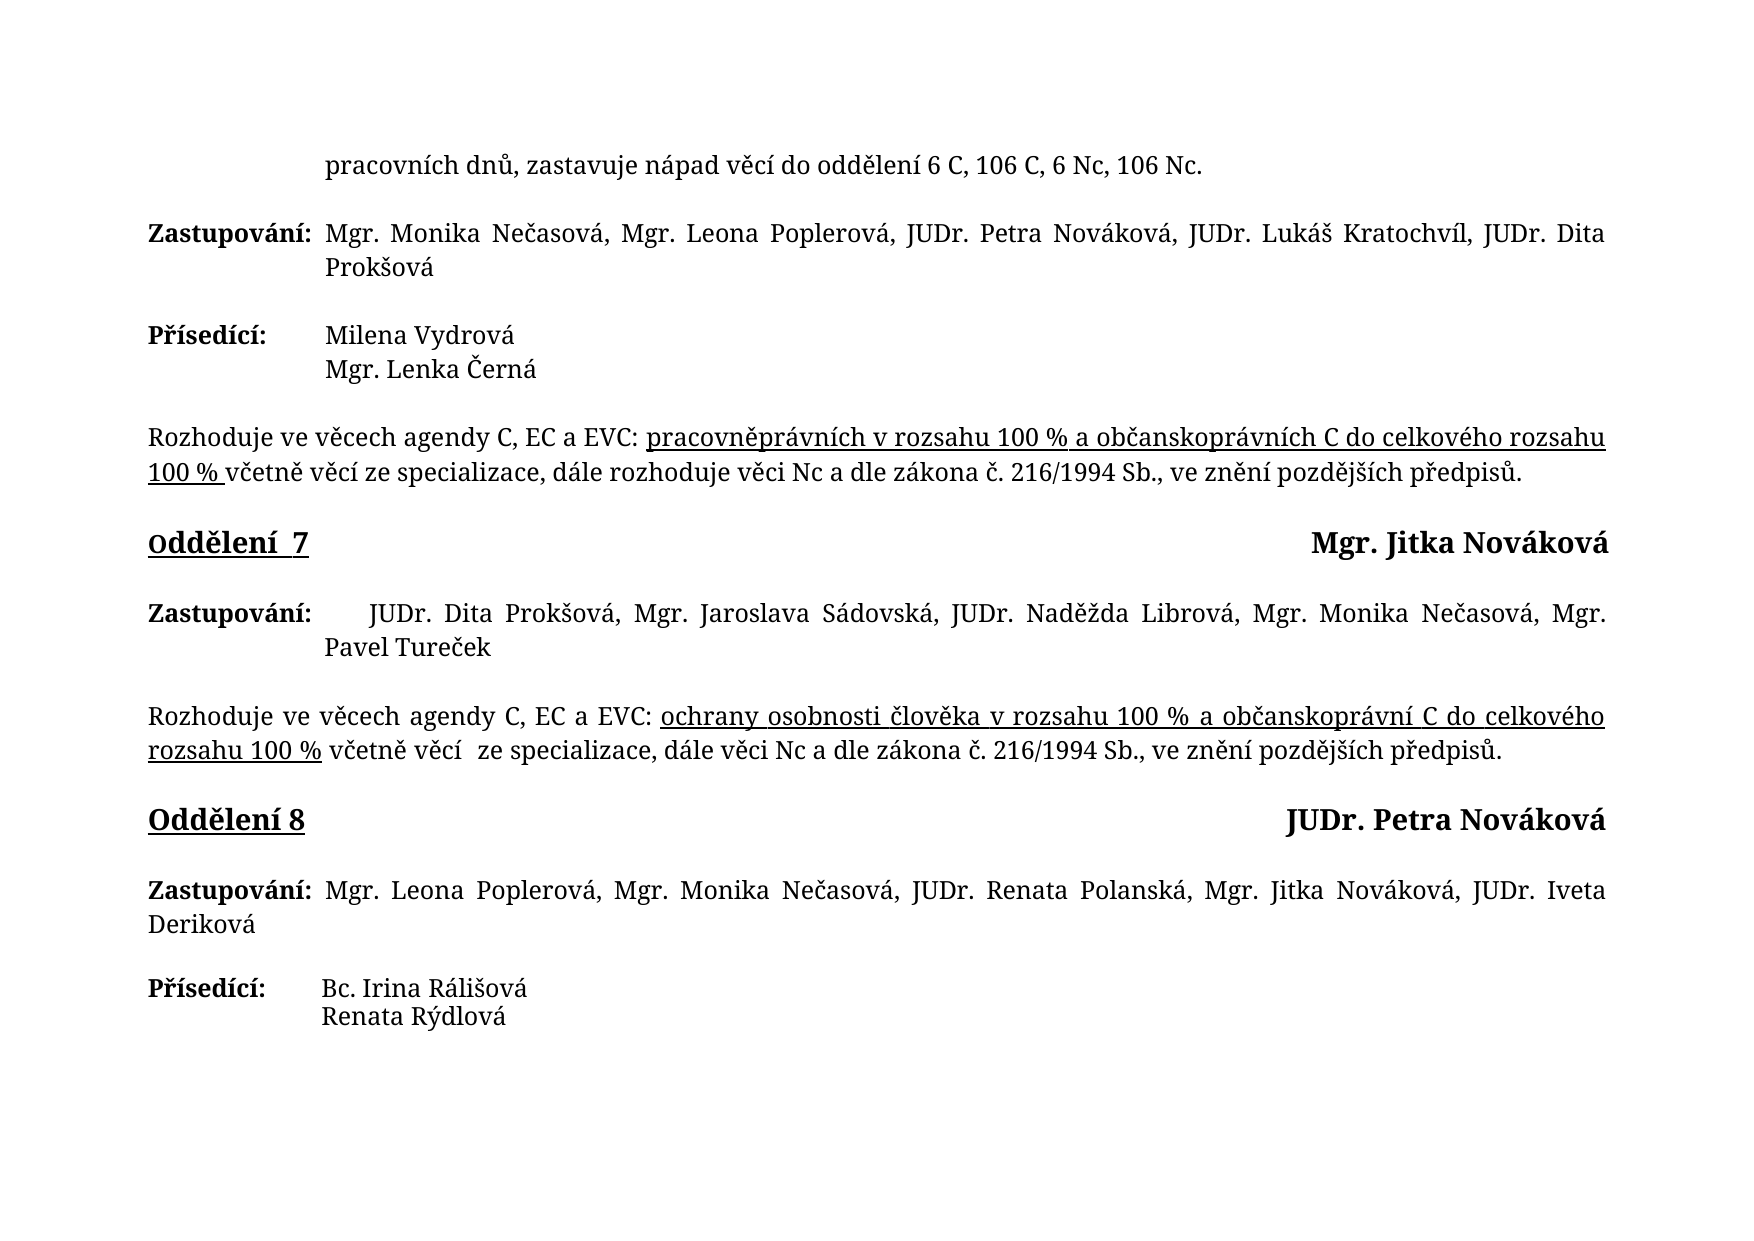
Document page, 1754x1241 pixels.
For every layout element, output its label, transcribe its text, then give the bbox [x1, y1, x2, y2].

text Zastupování: Mgr. Leona Poplerová, Mgr. Monika Nečasová, JUDr. Renata Polanská, Mgr. Jitka Nováková, JUDr. Iveta Deriková [148, 873, 1606, 941]
text Zastupování: Mgr. Monika Nečasová, Mgr. Leona Poplerová, JUDr. Petra Nováková, JUDr. Lukáš Kratochvíl, JUDr. Dita Prokšová [148, 216, 1606, 284]
subtitle Oddělení 7 Mgr. Jitka Nováková [148, 522, 1606, 562]
text Mgr. Lenka Černá [148, 352, 1606, 386]
text Rozhoduje ve věcech agendy C, EC a EVC: pracovněprávních v rozsahu 100 % a občanskoprávních C do celkového rozsahu 100 % včetně věcí ze specializace, dále rozhoduje věci Nc a dle zákona č. 216/1994 Sb., ve znění pozdějších předpisů. [148, 420, 1606, 488]
text Rozhoduje ve věcech agendy C, EC a EVC: ochrany osobnosti člověka v rozsahu 100 % a občanskoprávní C do celkového rozsahu 100 % včetně věcí ze specializace, dále věci Nc a dle zákona č. 216/1994 Sb., ve znění pozdějších předpisů. [148, 698, 1606, 766]
text Přísedící: Bc. Irina Rálišová [148, 975, 1606, 1003]
text Renata Rýdlová [148, 1003, 1606, 1031]
text Přísedící: Milena Vydrová [148, 318, 1606, 352]
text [148, 148, 1606, 182]
subtitle Oddělení 8 JUDr. Petra Nováková [148, 799, 1606, 839]
text Zastupování: JUDr. Dita Prokšová, Mgr. Jaroslava Sádovská, JUDr. Naděžda Librová, Mgr. Monika Nečasová, Mgr. Pavel Tureček [148, 596, 1606, 664]
